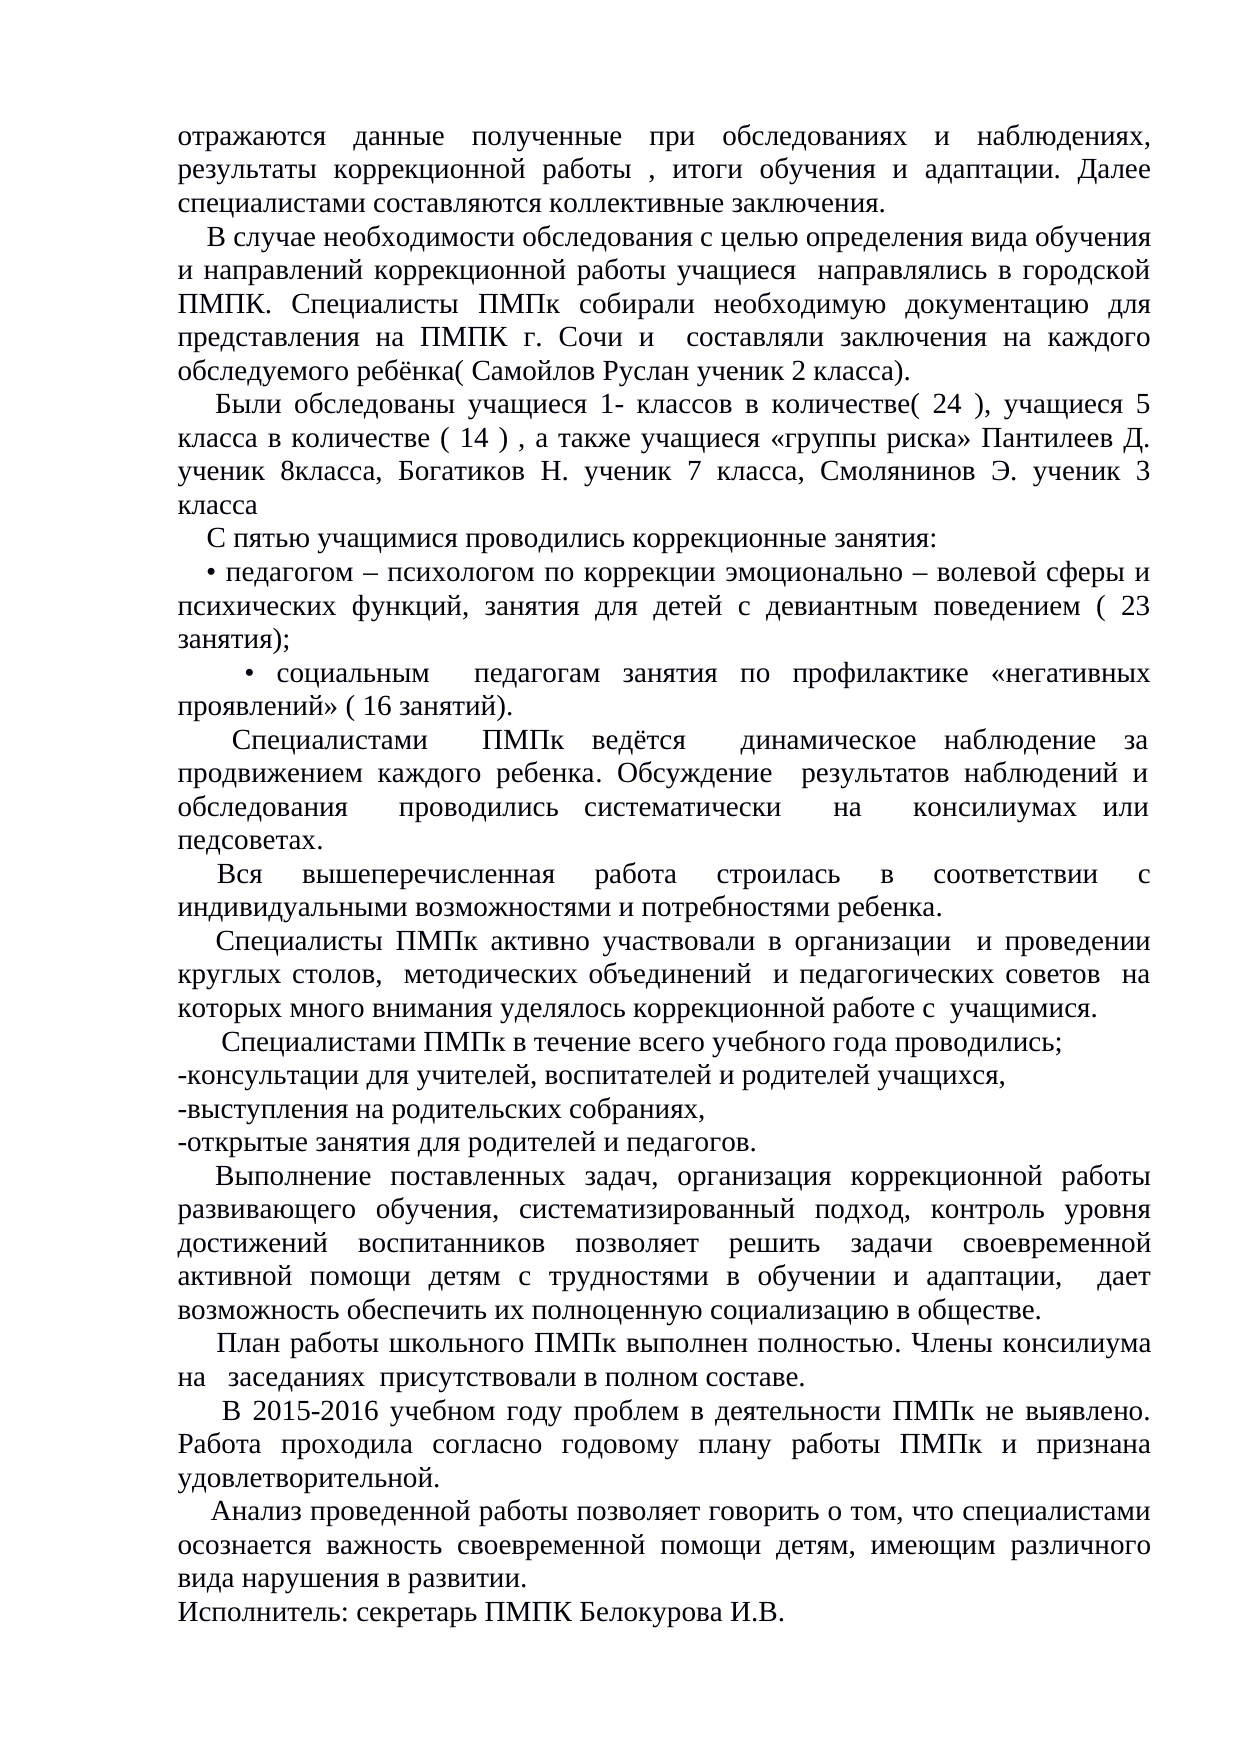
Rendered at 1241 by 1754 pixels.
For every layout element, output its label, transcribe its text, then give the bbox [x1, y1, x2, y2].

text Специалистами ПМПк ведётся динамическое наблюдение за продвижением каждого ребенка. Обсуждение результатов наблюдений и обследования проводились систематически на консилиумах или педсоветах. [177, 722, 1149, 856]
text -консультации для учителей, воспитателей и родителей учащихся, [177, 1057, 1152, 1091]
text План работы школьного ПМПк выполнен полностью. Члены консилиума на заседаниях присутствовали в полном составе. [177, 1326, 1152, 1393]
text В 2015-2016 учебном году проблем в деятельности ПМПк не выявлено. Работа проходила согласно годовому плану работы ПМПк и признана удовлетворительной. [177, 1393, 1152, 1493]
text • социальным педагогам занятия по профилактике «негативных проявлений» ( 16 занятий). [177, 655, 1152, 722]
text Специалистами ПМПк в течение всего учебного года проводились; [177, 1024, 1152, 1057]
text Вся вышеперечисленная работа строилась в соответствии с индивидуальными возможностями и потребностями ребенка. [177, 856, 1152, 923]
text • педагогом – психологом по коррекции эмоционально – волевой сферы и психических функций, занятия для детей с девиантным поведением ( 23 занятия); [177, 554, 1152, 655]
text Были обследованы учащиеся 1- классов в количестве( 24 ), учащиеся 5 класса в количестве ( 14 ) , а также учащиеся «группы риска» Пантилеев Д. ученик 8класса, Богатиков Н. ученик 7 класса, Смолянинов Э. ученик 3 класса [177, 386, 1152, 521]
text Исполнитель: секретарь ПМПК Белокурова И.В. [177, 1594, 1152, 1627]
text Специалисты ПМПк активно участвовали в организации и проведении круглых столов, методических объединений и педагогических советов на которых много внимания уделялось коррекционной работе с учащимися. [177, 923, 1152, 1024]
text С пятью учащимися проводились коррекционные занятия: [177, 521, 1152, 554]
text Выполнение поставленных задач, организация коррекционной работы развивающего обучения, систематизированный подход, контроль уровня достижений воспитанников позволяет решить задачи своевременной активной помощи детям с трудностями в обучении и адаптации, дает возможность обеспечить их полноценную социализацию в обществе. [177, 1158, 1152, 1326]
text Анализ проведенной работы позволяет говорить о том, что специалистами осознается важность своевременной помощи детям, имеющим различного вида нарушения в развитии. [177, 1493, 1152, 1594]
text -открытые занятия для родителей и педагогов. [177, 1124, 1152, 1158]
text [177, 118, 1152, 219]
text В случае необходимости обследования с целью определения вида обучения и направлений коррекционной работы учащиеся направлялись в городской ПМПК. Специалисты ПМПк собирали необходимую документацию для представления на ПМПК г. Сочи и составляли заключения на каждого обследуемого ребёнка( Самойлов Руслан ученик 2 класса). [177, 219, 1152, 386]
text -выступления на родительских собраниях, [177, 1091, 1152, 1124]
